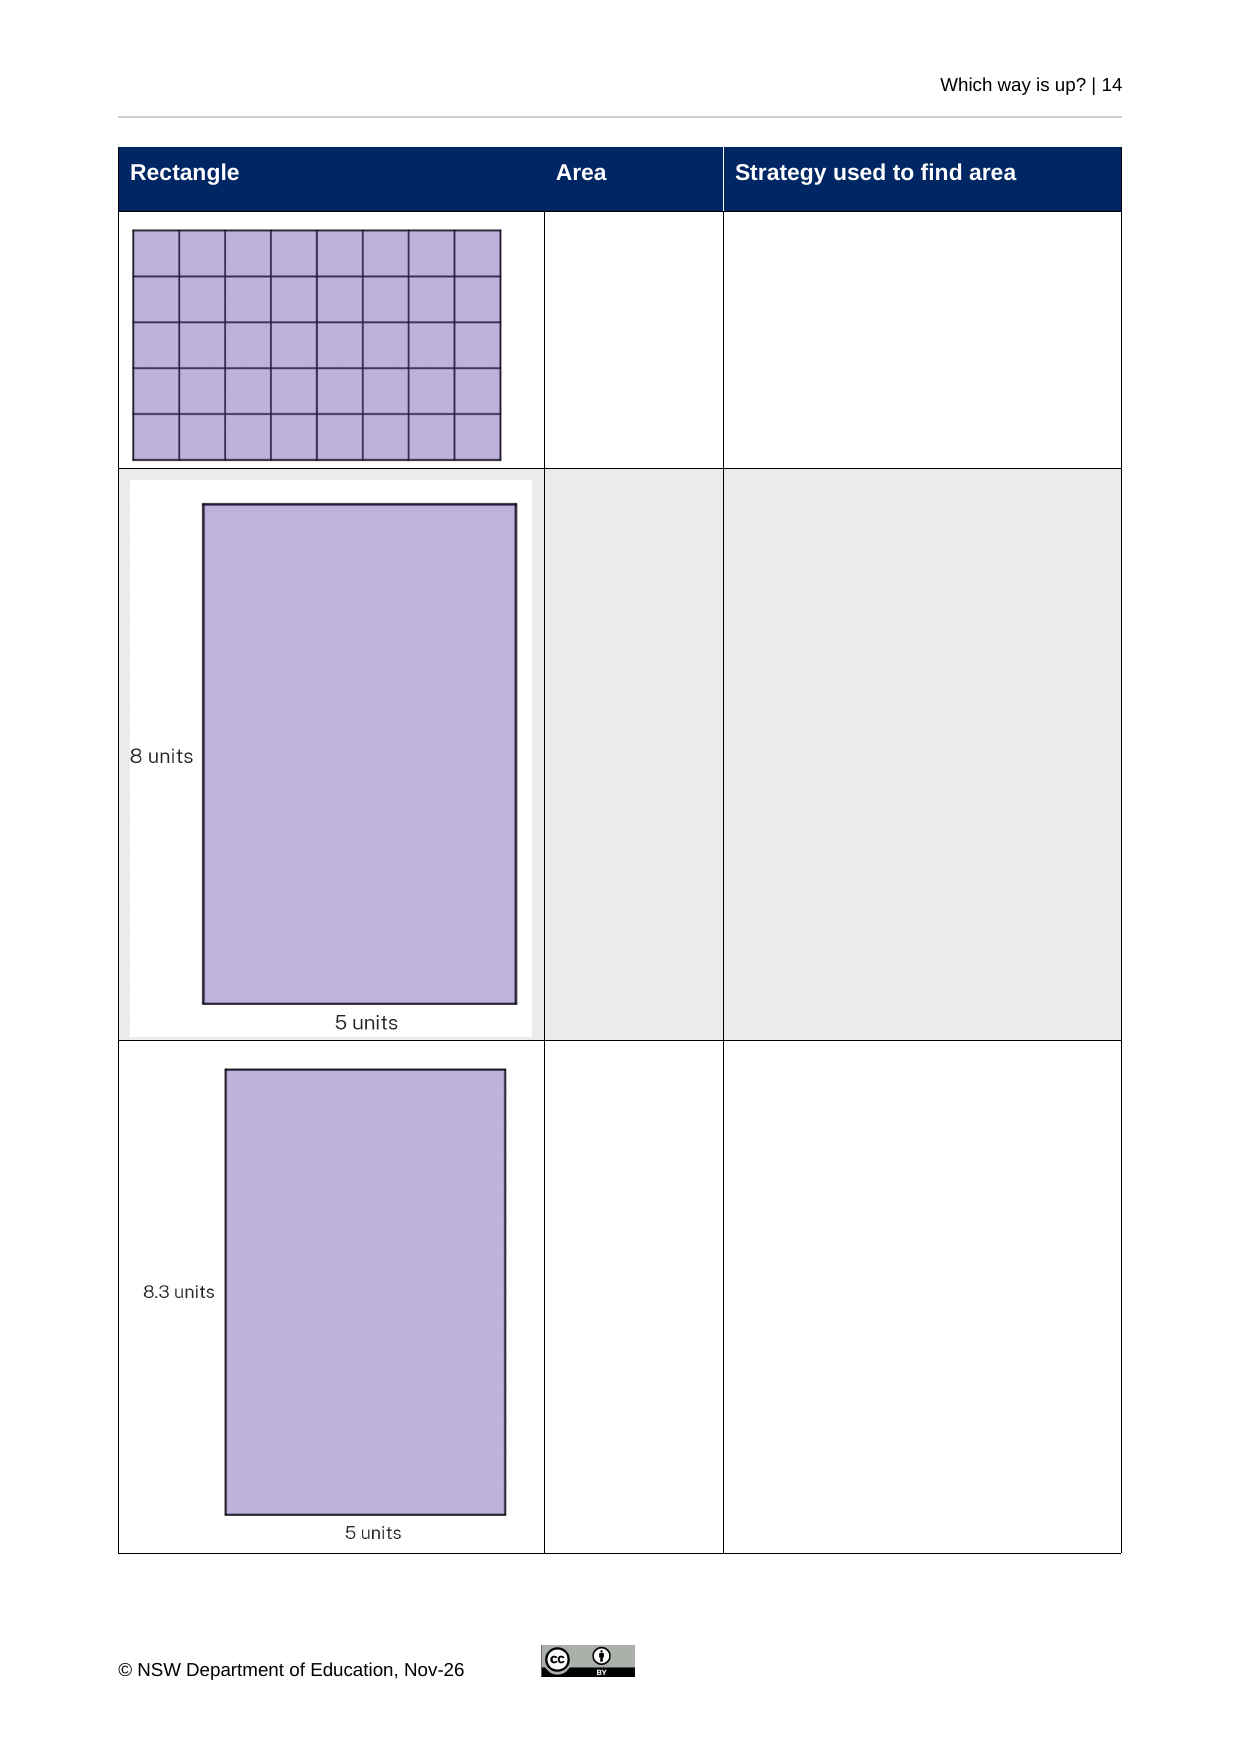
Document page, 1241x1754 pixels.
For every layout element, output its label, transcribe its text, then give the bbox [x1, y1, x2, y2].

picture [129, 1053, 514, 1549]
table_cell [119, 1041, 544, 1553]
table_header Strategy used to find area [724, 147, 1121, 211]
picture [129, 480, 532, 1037]
table_cell [119, 469, 544, 1040]
table_header Area [544, 147, 723, 211]
picture [130, 227, 504, 464]
table_cell [724, 212, 1121, 468]
table_header Rectangle [119, 147, 544, 211]
table_cell [545, 1041, 723, 1553]
table_cell [545, 212, 723, 468]
table_cell [724, 1041, 1121, 1553]
table_cell [545, 469, 723, 1040]
table_cell [724, 469, 1121, 1040]
table_cell [119, 212, 544, 468]
picture [541, 1645, 635, 1677]
